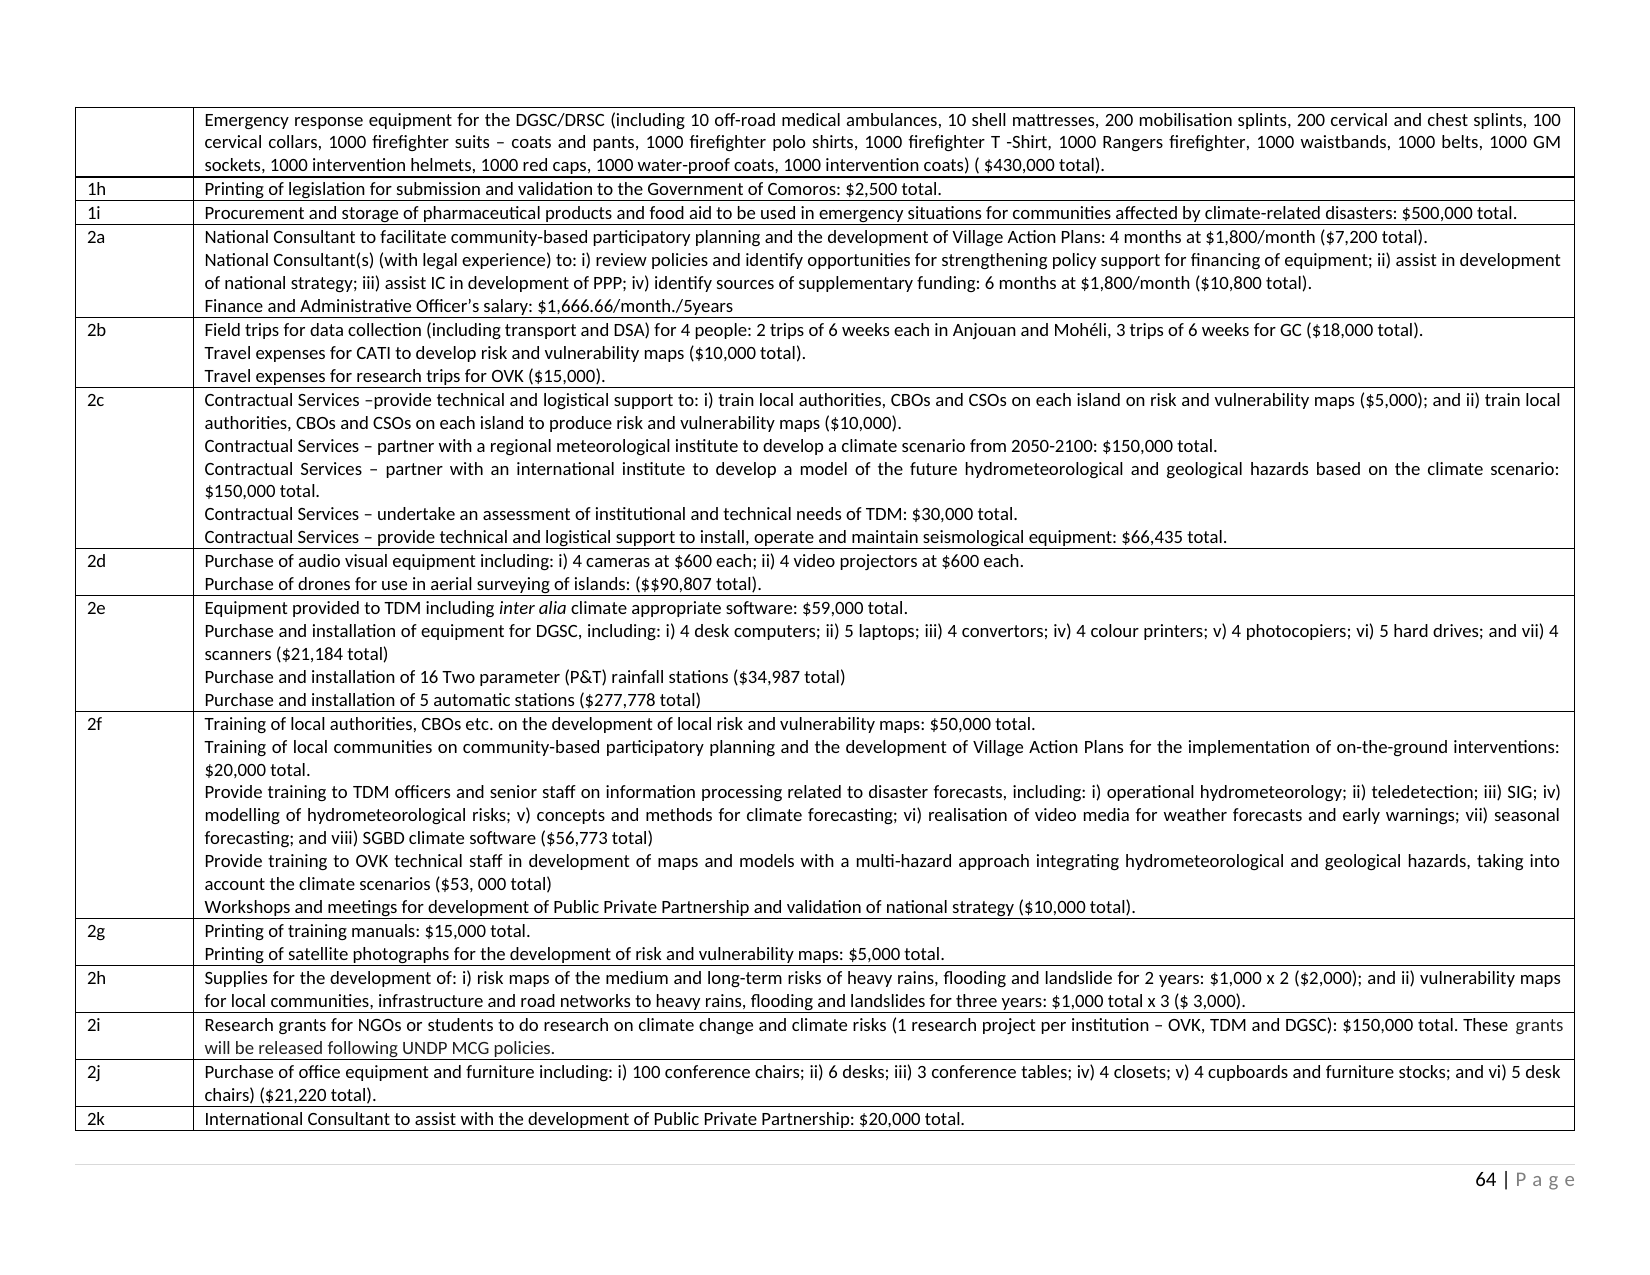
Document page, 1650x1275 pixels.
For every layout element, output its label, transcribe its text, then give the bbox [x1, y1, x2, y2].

table_cell 2e [76, 596, 193, 711]
table_cell 2g [76, 919, 193, 965]
table_cell 1g [76, 108, 193, 176]
table_cell International Consultant to assist with the development of Public Private Partnership: $20,000 total. [194, 1107, 1574, 1129]
table_cell Supplies for the development of: i) risk maps of the medium and long-term risks of heavy rains, flooding and landslide for 2 years: $1,000 x 2 ($2,000); and ii) vulnerability maps for local communities, infrastructure and road networks to heavy rains, flooding and landslides for three years: $1,000 total x 3 ($ 3,000). [194, 966, 1574, 1012]
table_cell Field trips for data collection (including transport and DSA) for 4 people: 2 trips of 6 weeks each in Anjouan and Mohéli, 3 trips of 6 weeks for GC ($18,000 total). Travel expenses for CATI to develop risk and vulnerability maps ($10,000 total). Travel expenses for research trips for OVK ($15,000). [194, 318, 1574, 387]
table_cell Purchase of office equipment and furniture including: i) 100 conference chairs; ii) 6 desks; iii) 3 conference tables; iv) 4 closets; v) 4 cupboards and furniture stocks; and vi) 5 desk chairs) ($21,220 total). [194, 1060, 1574, 1106]
table_cell Training of local authorities, CBOs etc. on the development of local risk and vulnerability maps: $50,000 total. Training of local communities on community-based participatory planning and the development of Village Action Plans for the implementation of on-the-ground interventions: $20,000 total. Provide training to TDM officers and senior staff on information processing related to disaster forecasts, including: i) operational hydrometeorology; ii) teledetection; iii) SIG; iv) modelling of hydrometeorological risks; v) concepts and methods for climate forecasting; vi) realisation of video media for weather forecasts and early warnings; vii) seasonal forecasting; and viii) SGBD climate software ($56,773 total) Provide training to OVK technical staff in development of maps and models with a multi-hazard approach integrating hydrometeorological and geological hazards, taking into account the climate scenarios ($53, 000 total) Workshops and meetings for development of Public Private Partnership and validation of national strategy ($10,000 total). [194, 712, 1574, 918]
table_cell Equipment provided to TDM including inter alia climate appropriate software: $59,000 total. Purchase and installation of equipment for DGSC, including: i) 4 desk computers; ii) 5 laptops; iii) 4 convertors; iv) 4 colour printers; v) 4 photocopiers; vi) 5 hard drives; and vii) 4 scanners ($21,184 total) Purchase and installation of 16 Two parameter (P&T) rainfall stations ($34,987 total) Purchase and installation of 5 automatic stations ($277,778 total) [194, 596, 1574, 711]
table_cell National Consultant to facilitate community-based participatory planning and the development of Village Action Plans: 4 months at $1,800/month ($7,200 total). National Consultant(s) (with legal experience) to: i) review policies and identify opportunities for strengthening policy support for financing of equipment; ii) assist in development of national strategy; iii) assist IC in development of PPP; iv) identify sources of supplementary funding: 6 months at $1,800/month ($10,800 total). Finance and Administrative Officer’s salary: $1,666.66/month./5years [194, 225, 1574, 317]
table_cell 2k [76, 1107, 193, 1129]
table_cell Printing of training manuals: $15,000 total. Printing of satellite photographs for the development of risk and vulnerability maps: $5,000 total. [194, 919, 1574, 965]
table_cell 2j [76, 1060, 193, 1106]
table_cell Purchase of audio visual equipment including: i) 4 cameras at $600 each; ii) 4 video projectors at $600 each. Purchase of drones for use in aerial surveying of islands: ($$90,807 total). [194, 549, 1574, 595]
table_cell 2h [76, 966, 193, 1012]
table_cell 1i [76, 201, 193, 224]
table_cell 2a [76, 225, 193, 317]
table_cell Printing of legislation for submission and validation to the Government of Comoros: $2,500 total. [194, 178, 1574, 200]
table_cell 2c [76, 388, 193, 548]
table_cell Research grants for NGOs or students to do research on climate change and climate risks (1 research project per institution – OVK, TDM and DGSC): $150,000 total. These grants will be released following UNDP MCG policies. [194, 1013, 1574, 1059]
table_cell 2d [76, 549, 193, 595]
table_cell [194, 108, 1574, 176]
table_cell Procurement and storage of pharmaceutical products and food aid to be used in emergency situations for communities affected by climate-related disasters: $500,000 total. [194, 201, 1574, 224]
table_cell Contractual Services –provide technical and logistical support to: i) train local authorities, CBOs and CSOs on each island on risk and vulnerability maps ($5,000); and ii) train local authorities, CBOs and CSOs on each island to produce risk and vulnerability maps ($10,000). Contractual Services – partner with a regional meteorological institute to develop a climate scenario from 2050-2100: $150,000 total. Contractual Services – partner with an international institute to develop a model of the future hydrometeorological and geological hazards based on the climate scenario: $150,000 total. Contractual Services – undertake an assessment of institutional and technical needs of TDM: $30,000 total. Contractual Services – provide technical and logistical support to install, operate and maintain seismological equipment: $66,435 total. [194, 388, 1574, 548]
table_cell 1h [76, 178, 193, 200]
table_cell 2i [76, 1013, 193, 1059]
table_cell 2b [76, 318, 193, 387]
table_cell 2f [76, 712, 193, 918]
